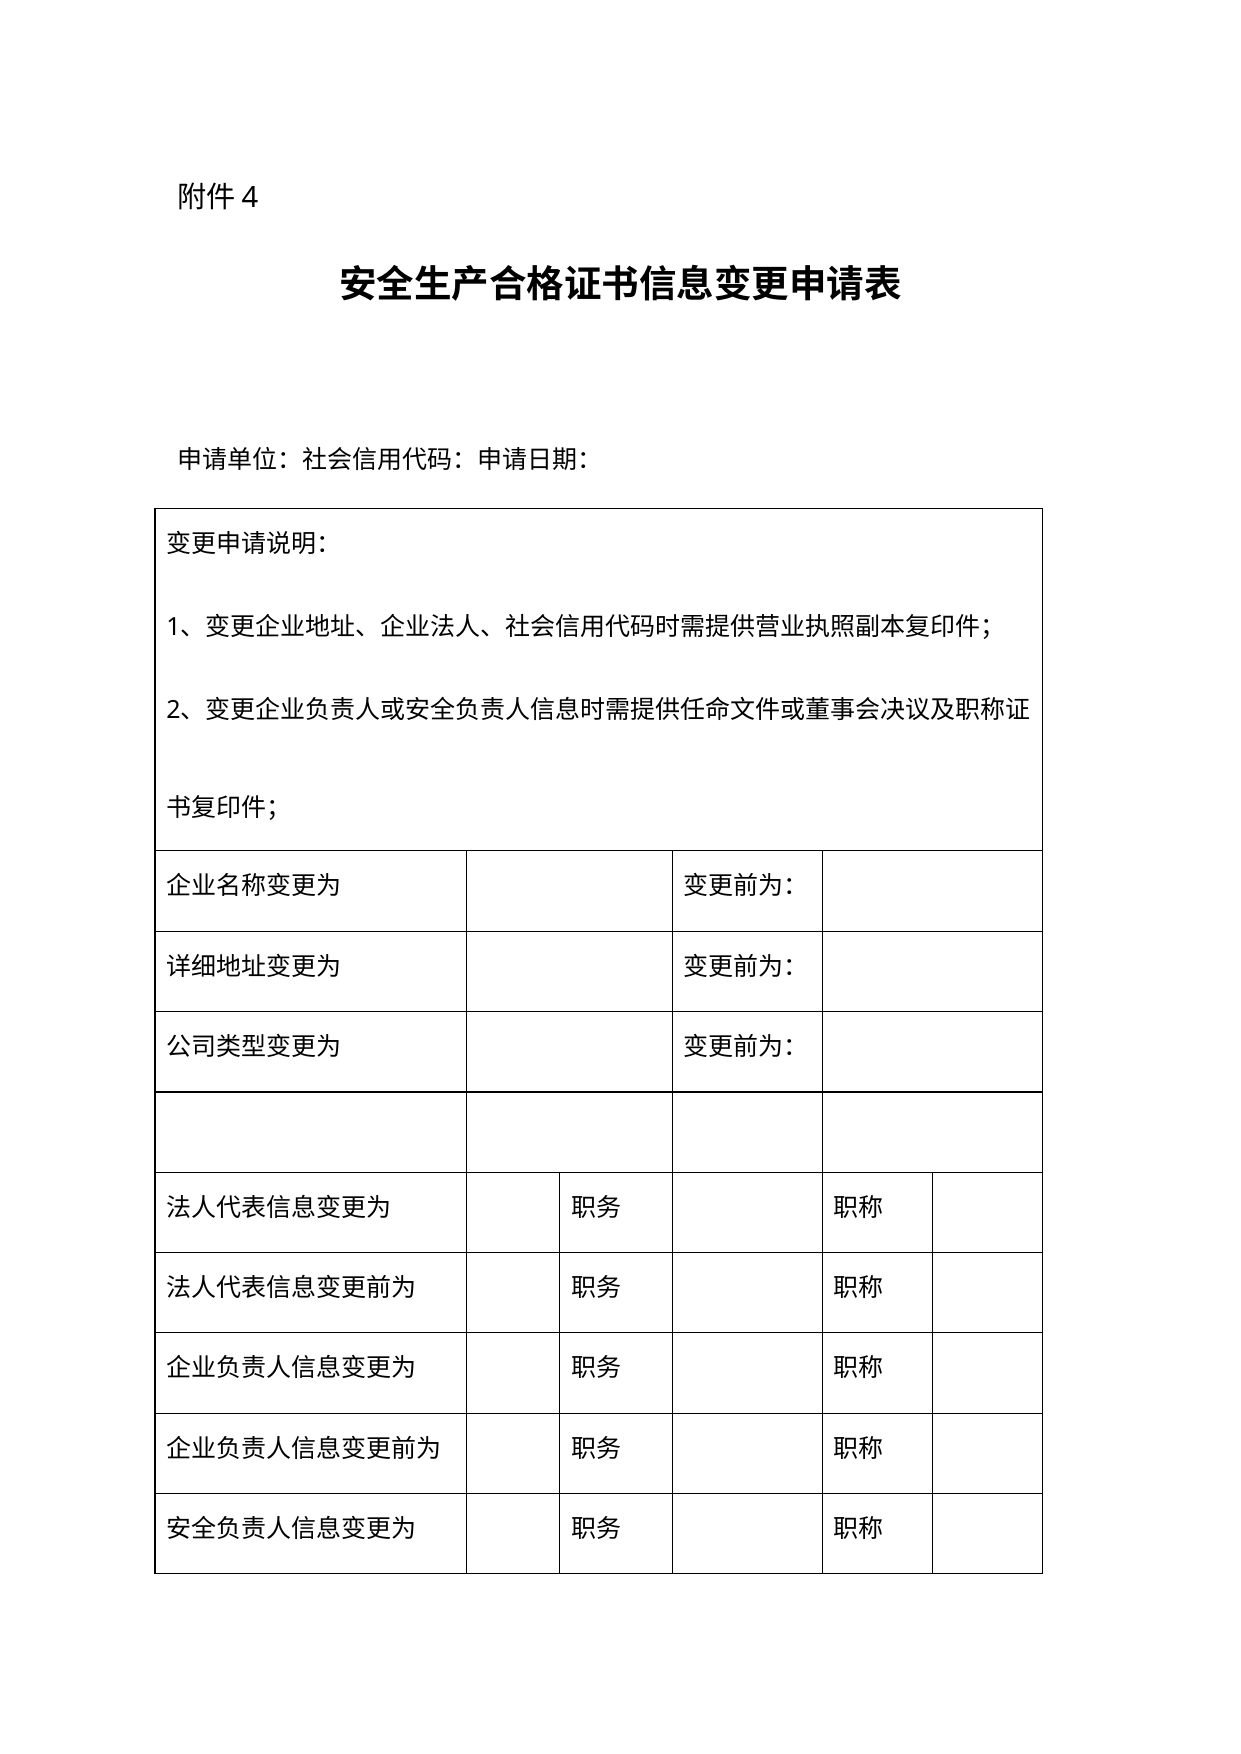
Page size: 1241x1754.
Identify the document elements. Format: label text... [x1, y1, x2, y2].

table_cell [467, 1093, 672, 1172]
table_cell 职务 [560, 1173, 672, 1252]
text 安全生产合格证书信息变更申请表 [177, 248, 1063, 313]
text 申请单位：社会信用代码：申请日期： [177, 425, 1063, 490]
table_cell 企业负责人信息变更为 [156, 1333, 466, 1413]
table_cell [823, 932, 1042, 1011]
text 附件4 [177, 162, 1063, 227]
table_cell 职务 [560, 1333, 672, 1413]
table_cell [933, 1414, 1042, 1493]
table_cell [933, 1173, 1042, 1252]
table_cell 法人代表信息变更前为 [156, 1253, 466, 1332]
table_cell [467, 1173, 559, 1252]
table_header 变更申请说明： 1、变更企业地址、企业法人、社会信用代码时需提供营业执照副本复印件； 2、变更企业负责人或安全负责人信息时需提供任命文件或董事会决议及职称证书复印件； [156, 509, 1042, 850]
table_cell [467, 932, 672, 1011]
table_cell 详细地址变更为 [156, 932, 466, 1011]
table_cell 法人代表信息变更为 [156, 1173, 466, 1252]
table_cell [467, 1012, 672, 1091]
table_cell 安全负责人信息变更为 [156, 1494, 466, 1573]
table_cell 职称 [823, 1253, 932, 1332]
table_cell [823, 1012, 1042, 1091]
table_cell 职称 [823, 1494, 932, 1573]
table_cell 职称 [823, 1173, 932, 1252]
table_cell 职称 [823, 1333, 932, 1413]
table_cell [467, 1333, 559, 1413]
table_cell 职务 [560, 1414, 672, 1493]
table_cell [156, 1093, 466, 1172]
table_cell 职务 [560, 1253, 672, 1332]
table_cell 公司类型变更为 [156, 1012, 466, 1091]
table_cell [467, 1494, 559, 1573]
table_cell [673, 1333, 822, 1413]
table_cell [933, 1494, 1042, 1573]
table_cell [467, 1414, 559, 1493]
table_cell [467, 851, 672, 931]
table_cell 企业名称变更为 [156, 851, 466, 931]
table_cell 企业负责人信息变更前为 [156, 1414, 466, 1493]
table_cell [673, 1494, 822, 1573]
table_cell [673, 1173, 822, 1252]
table_cell [673, 1093, 822, 1172]
table_cell [673, 1253, 822, 1332]
table_cell 变更前为： [673, 1012, 822, 1091]
table_cell 职称 [823, 1414, 932, 1493]
table_cell [933, 1333, 1042, 1413]
table_cell 变更前为： [673, 851, 822, 931]
table_cell [823, 851, 1042, 931]
table_cell 变更前为： [673, 932, 822, 1011]
table_cell [467, 1253, 559, 1332]
table_cell [933, 1253, 1042, 1332]
table_cell [823, 1093, 1042, 1172]
table_cell [673, 1414, 822, 1493]
table_cell 职务 [560, 1494, 672, 1573]
